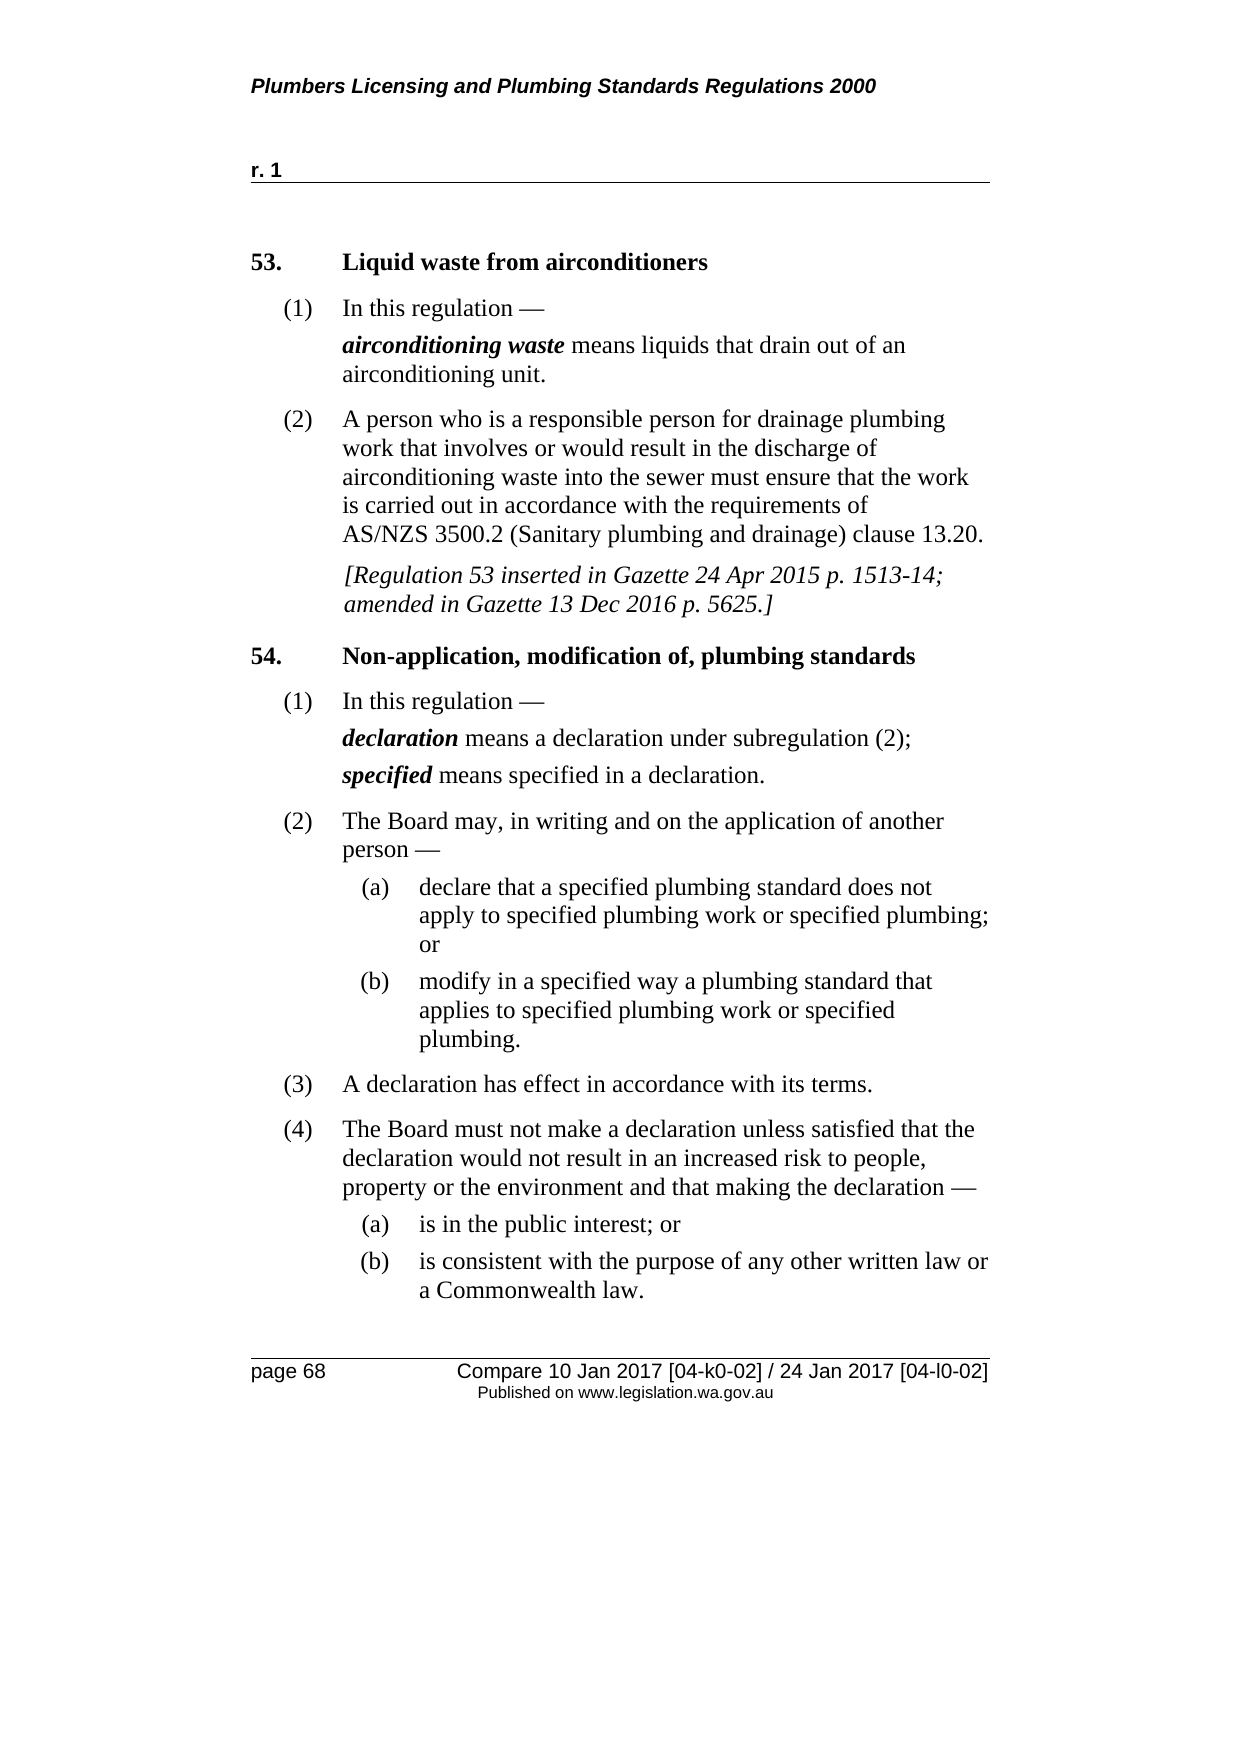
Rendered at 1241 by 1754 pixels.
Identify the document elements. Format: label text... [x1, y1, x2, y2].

text (3) A declaration has effect in accordance with its terms. [251, 1069, 990, 1098]
text declaration means a declaration under subregulation (2); [251, 723, 990, 752]
text (a) is in the public interest; or [251, 1209, 990, 1238]
text (1) In this regulation — [251, 293, 990, 322]
text (4) The Board must not make a declaration unless satisfied that the declaration would not result in an increased risk to people, property or the environment and that making the declaration — [251, 1114, 990, 1201]
subtitle 54. Non-application, modification of, plumbing standards [251, 641, 990, 669]
text [Regulation 53 inserted in Gazette 24 Apr 2015 p. 1513-14; amended in Gazette 13 Dec 2016 p. 5625.] [251, 560, 990, 618]
text (a) declare that a specified plumbing standard does not apply to specified plumbing work or specified plumbing; or [251, 872, 990, 958]
text airconditioning waste means liquids that drain out of an airconditioning unit. [251, 330, 990, 387]
text (2) A person who is a responsible person for drainage plumbing work that involves or would result in the discharge of airconditioning waste into the sewer must ensure that the work is carried out in accordance with the requirements of AS/NZS 3500.2 (Sanitary plumbing and drainage) clause 13.20. [251, 404, 990, 548]
subtitle 53. Liquid waste from airconditioners [251, 247, 990, 276]
text (2) The Board may, in writing and on the application of another person — [251, 806, 990, 863]
text specified means specified in a declaration. [251, 760, 990, 789]
text (b) modify in a specified way a plumbing standard that applies to specified plumbing work or specified plumbing. [251, 966, 990, 1052]
text (1) In this regulation — [251, 686, 990, 715]
text (b) is consistent with the purpose of any other written law or a Commonwealth law. [251, 1246, 990, 1304]
